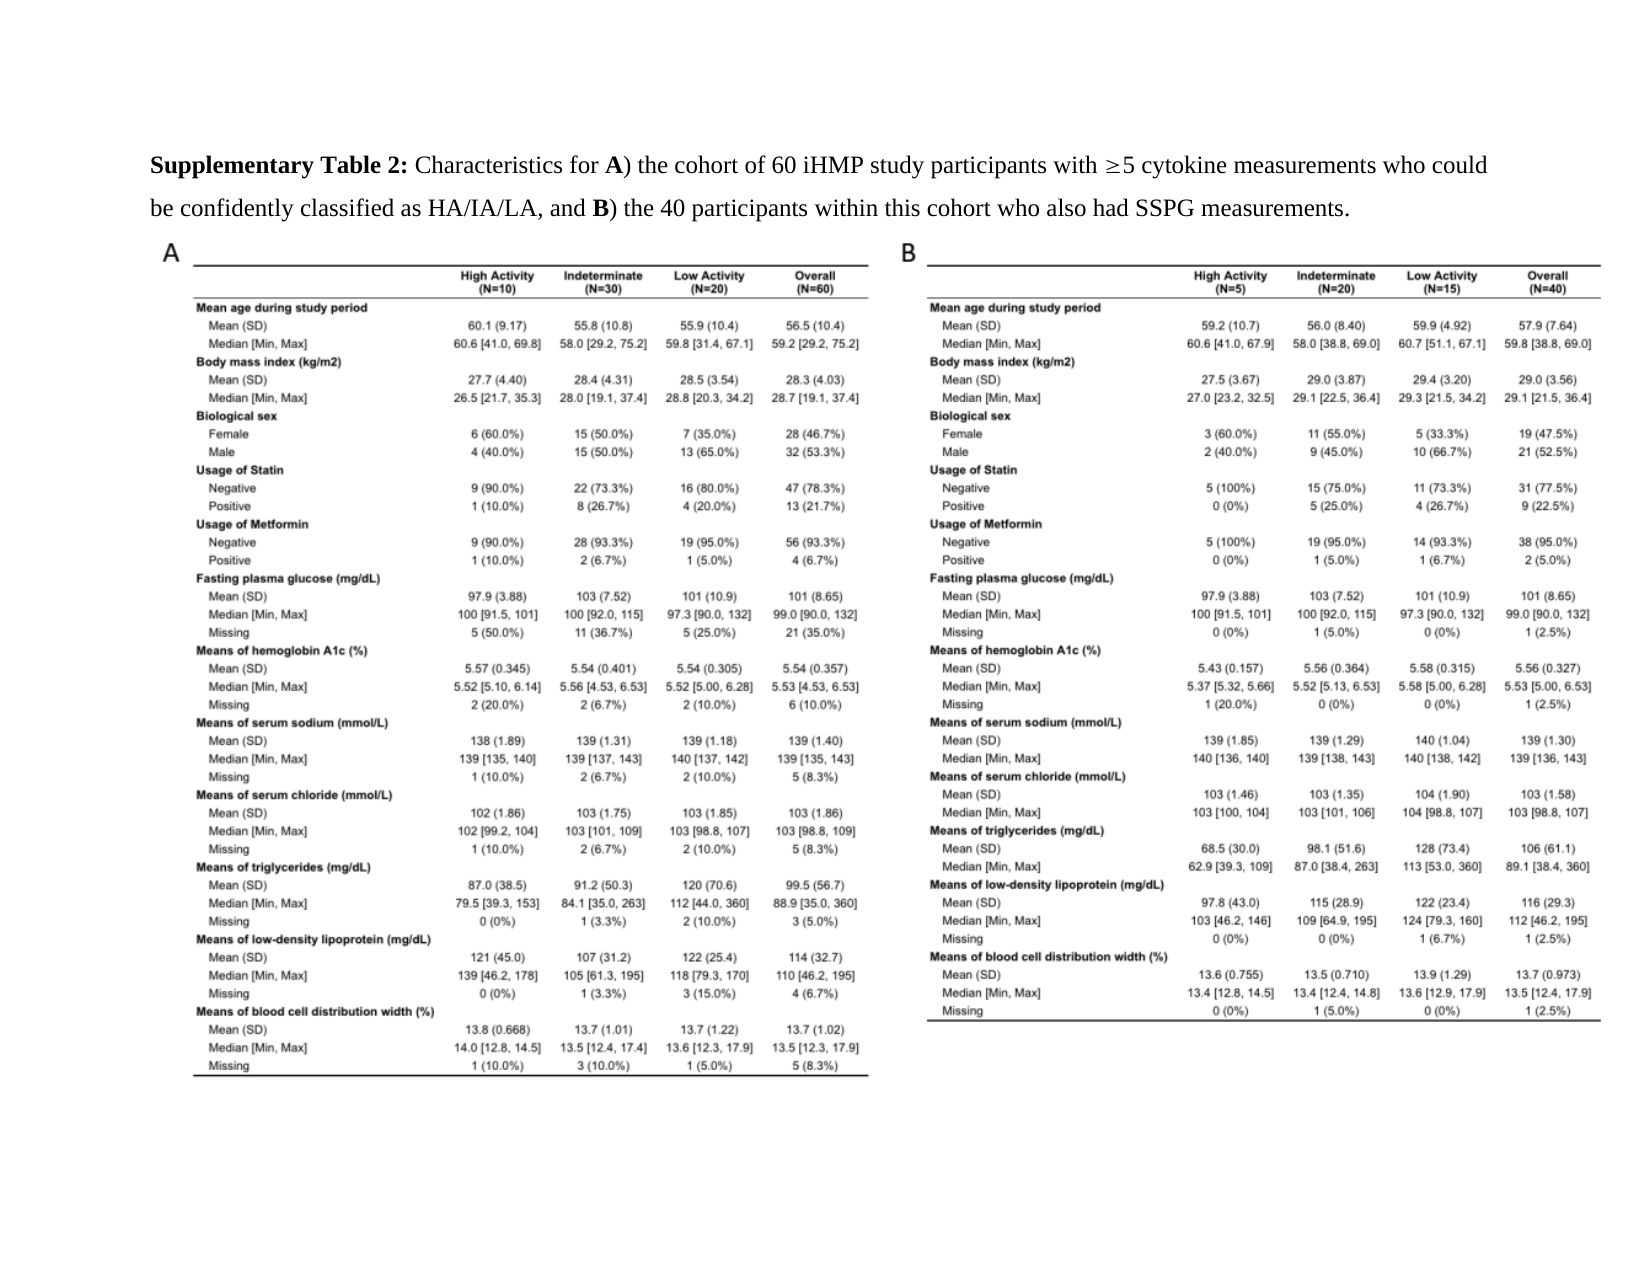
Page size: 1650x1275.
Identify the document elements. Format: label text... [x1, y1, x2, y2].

text Supplementary Table 2: Characteristics for A) the cohort of 60 iHMP study participants with 5 cytokine measurements who could be confidently classified as HA/IA/LA, and B) the 40 participants within this cohort who also had SSPG measurements. [150, 150, 1500, 222]
